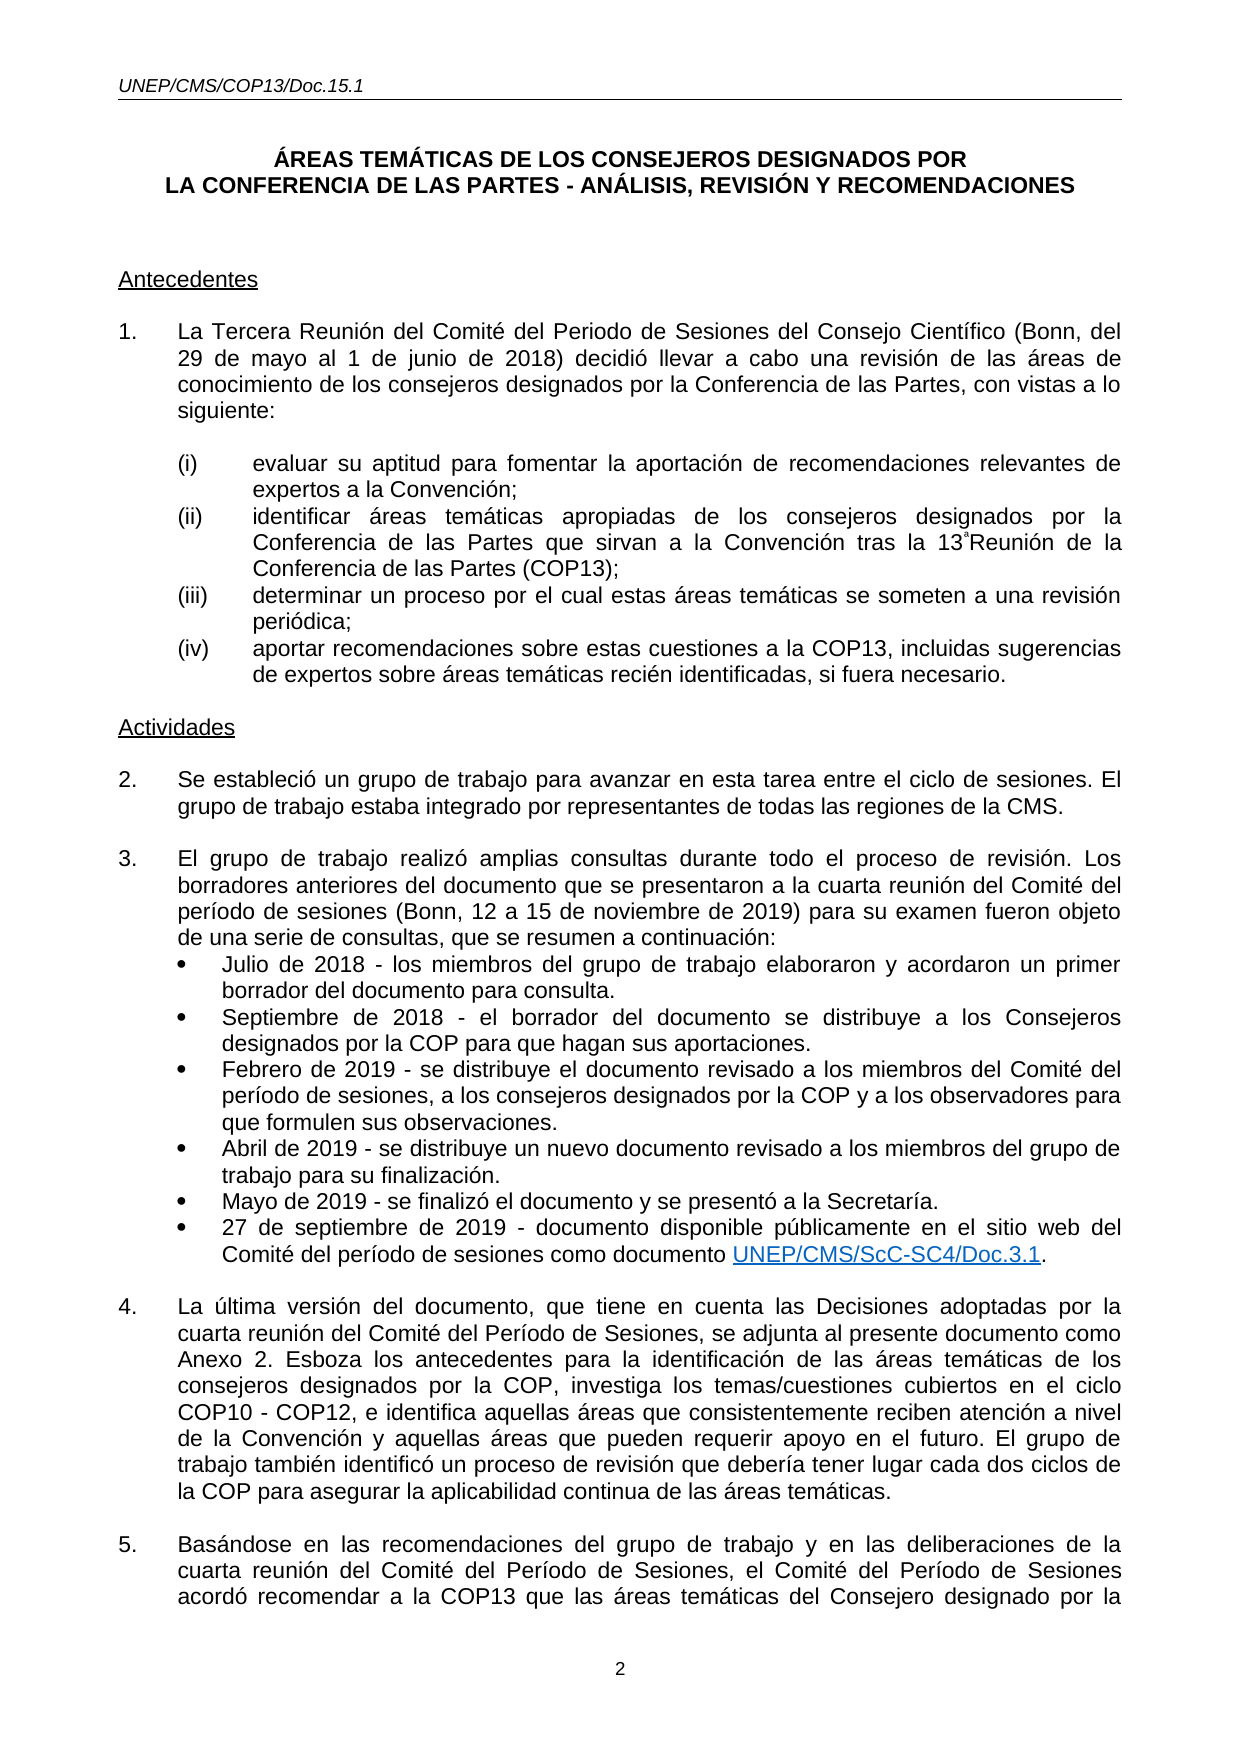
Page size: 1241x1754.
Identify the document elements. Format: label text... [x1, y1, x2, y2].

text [118, 1531, 1122, 1609]
list Febrero de 2019 - se distribuye el documento revisado a los miembros del Comité del período de sesiones, a los consejeros designados por la COP y a los observadores para que formulen sus observaciones. [177, 1056, 1122, 1135]
text El grupo de trabajo realizó amplias consultas durante todo el proceso de revisión. Los borradores anteriores del documento que se presentaron a la cuarta reunión del Comité del período de sesiones (Bonn, 12 a 15 de noviembre de 2019) para su examen fueron objeto de una serie de consultas, que se resumen a continuación: [118, 845, 1122, 951]
text Antecedentes [118, 266, 1122, 292]
list aportar recomendaciones sobre estas cuestiones a la COP13, incluidas sugerencias de expertos sobre áreas temáticas recién identificadas, si fuera necesario. [177, 634, 1122, 687]
text Se estableció un grupo de trabajo para avanzar en esta tarea entre el ciclo de sesiones. El grupo de trabajo estaba integrado por representantes de todas las regiones de la CMS. [118, 766, 1122, 819]
list identificar áreas temáticas apropiadas de los consejeros designados por la Conferencia de las Partes que sirvan a la Convención tras la 13ªReunión de la Conferencia de las Partes (COP13); [177, 503, 1122, 582]
list Actividades [118, 713, 1122, 740]
list Julio de 2018 - los miembros del grupo de trabajo elaboraron y acordaron un primer borrador del documento para consulta. [177, 951, 1122, 1003]
text LA CONFERENCIA DE LAS PARTES - ANÁLISIS, REVISIÓN Y RECOMENDACIONES [118, 171, 1122, 199]
list 27 de septiembre de 2019 - documento disponible públicamente en el sitio web del Comité del período de sesiones como documento UNEP/CMS/ScC-SC4/Doc.3.1. [177, 1214, 1122, 1267]
list Abril de 2019 - se distribuye un nuevo documento revisado a los miembros del grupo de trabajo para su finalización. [177, 1135, 1122, 1188]
list determinar un proceso por el cual estas áreas temáticas se someten a una revisión periódica; [177, 582, 1122, 634]
text La Tercera Reunión del Comité del Periodo de Sesiones del Consejo Científico (Bonn, del 29 de mayo al 1 de junio de 2018) decidió llevar a cabo una revisión de las áreas de conocimiento de los consejeros designados por la Conferencia de las Partes, con vistas a lo siguiente: [118, 318, 1122, 424]
text ÁREAS TEMÁTICAS DE LOS CONSEJEROS DESIGNADOS POR [118, 146, 1122, 171]
list evaluar su aptitud para fomentar la aportación de recomendaciones relevantes de expertos a la Convención; [177, 450, 1122, 503]
text La última versión del documento, que tiene en cuenta las Decisiones adoptadas por la cuarta reunión del Comité del Período de Sesiones, se adjunta al presente documento como Anexo 2. Esboza los antecedentes para la identificación de las áreas temáticas de los consejeros designados por la COP, investiga los temas/cuestiones cubiertos en el ciclo COP10 - COP12, e identifica aquellas áreas que consistentemente reciben atención a nivel de la Convención y aquellas áreas que pueden requerir apoyo en el futuro. El grupo de trabajo también identificó un proceso de revisión que debería tener lugar cada dos ciclos de la COP para asegurar la aplicabilidad continua de las áreas temáticas. [118, 1293, 1122, 1504]
list Septiembre de 2018 - el borrador del documento se distribuye a los Consejeros designados por la COP para que hagan sus aportaciones. [177, 1003, 1122, 1056]
list Mayo de 2019 - se finalizó el documento y se presentó a la Secretaría. [177, 1188, 1122, 1214]
